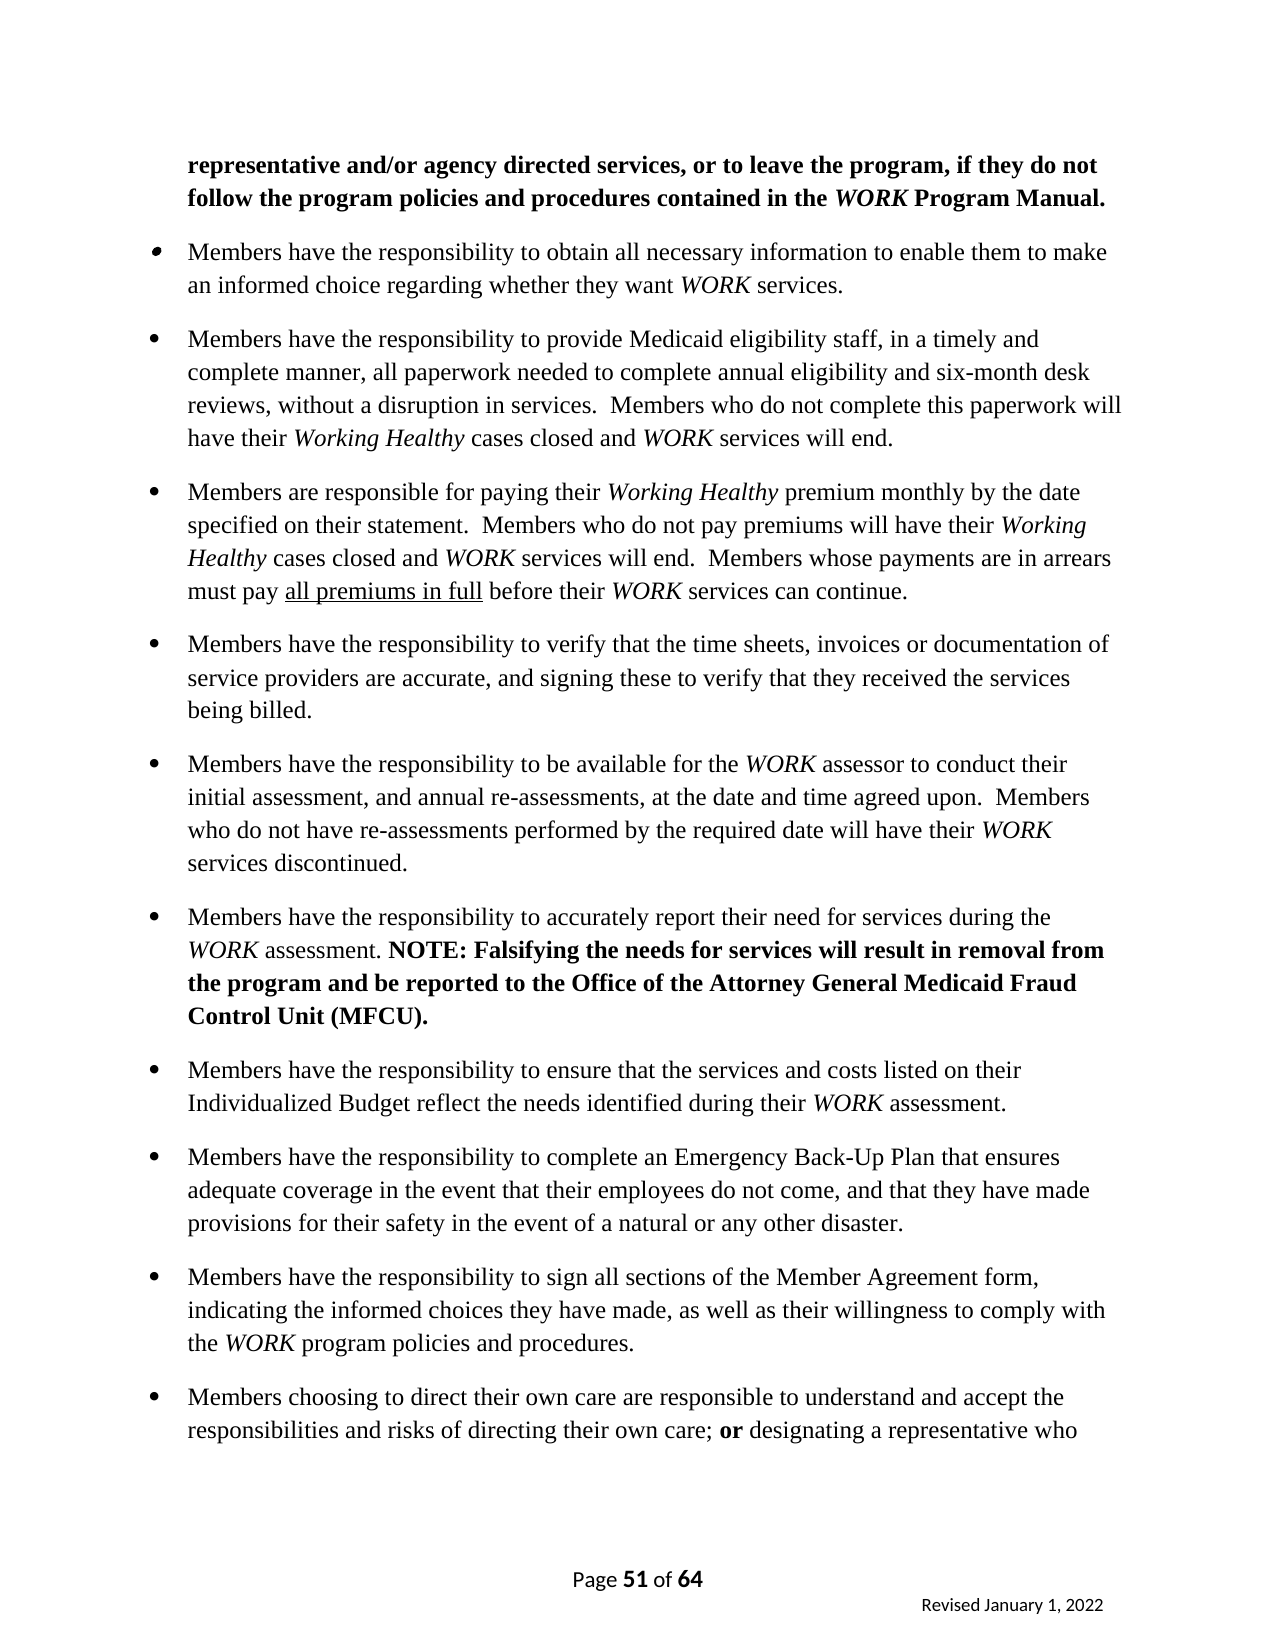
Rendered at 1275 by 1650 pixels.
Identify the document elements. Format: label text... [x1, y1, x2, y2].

list Members have the responsibility to ensure that the services and costs listed on their Individualized Budget reflect the needs identified during their WORK assessment. [150, 1055, 1125, 1117]
list Members have the responsibility to verify that the time sheets, invoices or documentation of service providers are accurate, and signing these to verify that they received the services being billed. [150, 629, 1125, 724]
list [150, 150, 1125, 212]
list Members have the responsibility to complete an Emergency Back-Up Plan that ensures adequate coverage in the event that their employees do not come, and that they have made provisions for their safety in the event of a natural or any other disaster. [150, 1142, 1125, 1237]
list Members have the responsibility to accurately report their need for services during the WORK assessment. NOTE: Falsifying the needs for services will result in removal from the program and be reported to the Office of the Attorney General Medicaid Fraud Control Unit (MFCU). [150, 902, 1125, 1030]
list Members are responsible for paying their Working Healthy premium monthly by the date specified on their statement. Members who do not pay premiums will have their Working Healthy cases closed and WORK services will end. Members whose payments are in arrears must pay all premiums in full before their WORK services can continue. [150, 477, 1125, 604]
list Members have the responsibility to obtain all necessary information to enable them to make an informed choice regarding whether they want WORK services. [150, 237, 1125, 299]
list Members have the responsibility to be available for the WORK assessor to conduct their initial assessment, and annual re-assessments, at the date and time agreed upon. Members who do not have re-assessments performed by the required date will have their WORK services discontinued. [150, 749, 1125, 877]
list Members have the responsibility to sign all sections of the Member Agreement form, indicating the informed choices they have made, as well as their willingness to comply with the WORK program policies and procedures. [150, 1262, 1125, 1357]
list Members have the responsibility to provide Medicaid eligibility staff, in a timely and complete manner, all paperwork needed to complete annual eligibility and six-month desk reviews, without a disruption in services. Members who do not complete this paperwork will have their Working Healthy cases closed and WORK services will end. [150, 324, 1125, 452]
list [150, 1382, 1125, 1444]
